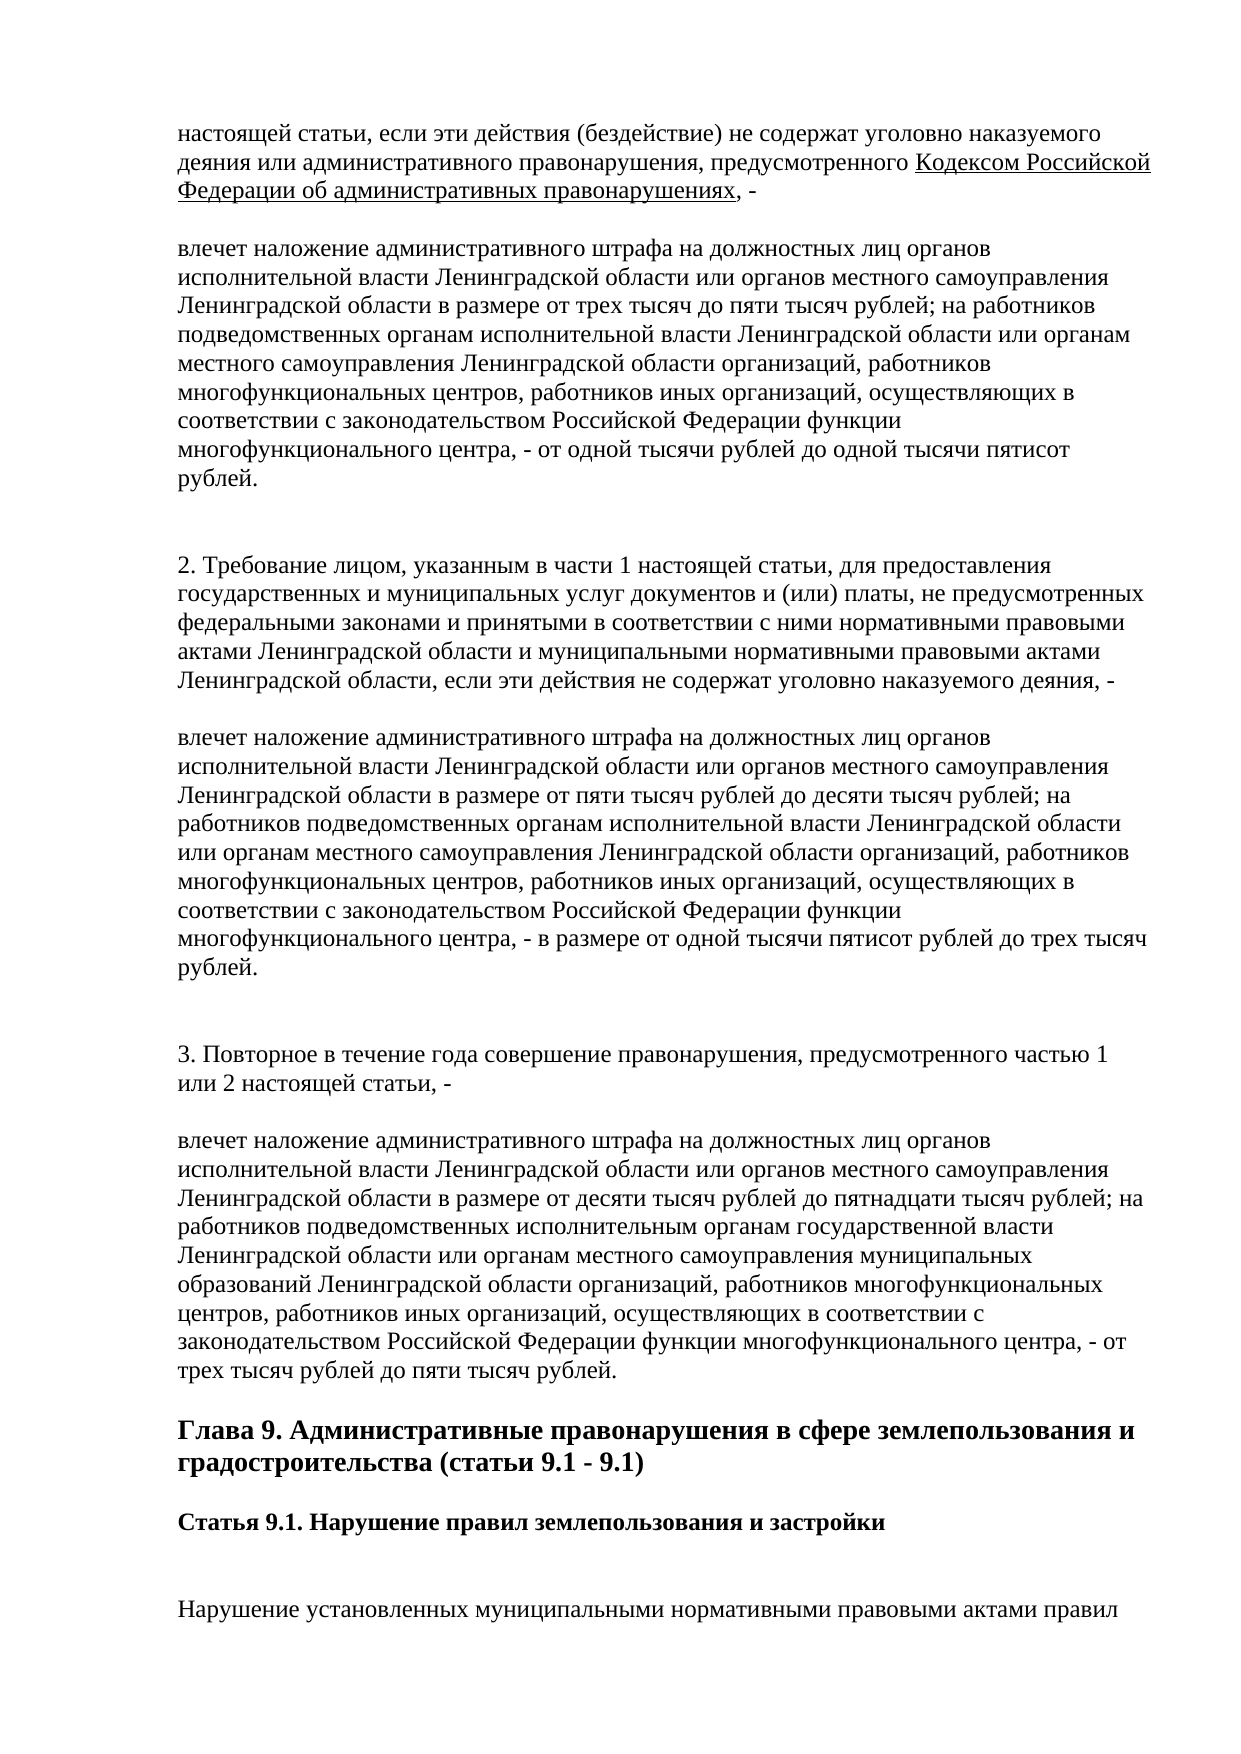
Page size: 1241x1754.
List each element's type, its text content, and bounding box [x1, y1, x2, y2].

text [177, 118, 1152, 521]
subtitle Статья 9.1. Нарушение правил землепользования и застройки [177, 1507, 1152, 1536]
text 2. Требование лицом, указанным в части 1 настоящей статьи, для предоставления государственных и муниципальных услуг документов и (или) платы, не предусмотренных федеральными законами и принятыми в соответствии с ними нормативными правовыми актами Ленинградской области и муниципальными нормативными правовыми актами Ленинградской области, если эти действия не содержат уголовно наказуемого деяния, - влечет наложение административного штрафа на должностных лиц органов исполнительной власти Ленинградской области или органов местного самоуправления Ленинградской области в размере от пяти тысяч рублей до десяти тысяч рублей; на работников подведомственных органам исполнительной власти Ленинградской области или органам местного самоуправления Ленинградской области организаций, работников многофункциональных центров, работников иных организаций, осуществляющих в соответствии с законодательством Российской Федерации функции многофункционального центра, - в размере от одной тысячи пятисот рублей до трех тысяч рублей. [177, 550, 1152, 1010]
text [177, 1565, 1152, 1622]
subtitle Глава 9. Административные правонарушения в сфере землепользования и градостроительства (статьи 9.1 - 9.1) [177, 1413, 1152, 1478]
text 3. Повторное в течение года совершение правонарушения, предусмотренного частью 1 или 2 настоящей статьи, - влечет наложение административного штрафа на должностных лиц органов исполнительной власти Ленинградской области или органов местного самоуправления Ленинградской области в размере от десяти тысяч рублей до пятнадцати тысяч рублей; на работников подведомственных исполнительным органам государственной власти Ленинградской области или органам местного самоуправления муниципальных образований Ленинградской области организаций, работников многофункциональных центров, работников иных организаций, осуществляющих в соответствии с законодательством Российской Федерации функции многофункционального центра, - от трех тысяч рублей до пяти тысяч рублей. [177, 1039, 1152, 1384]
